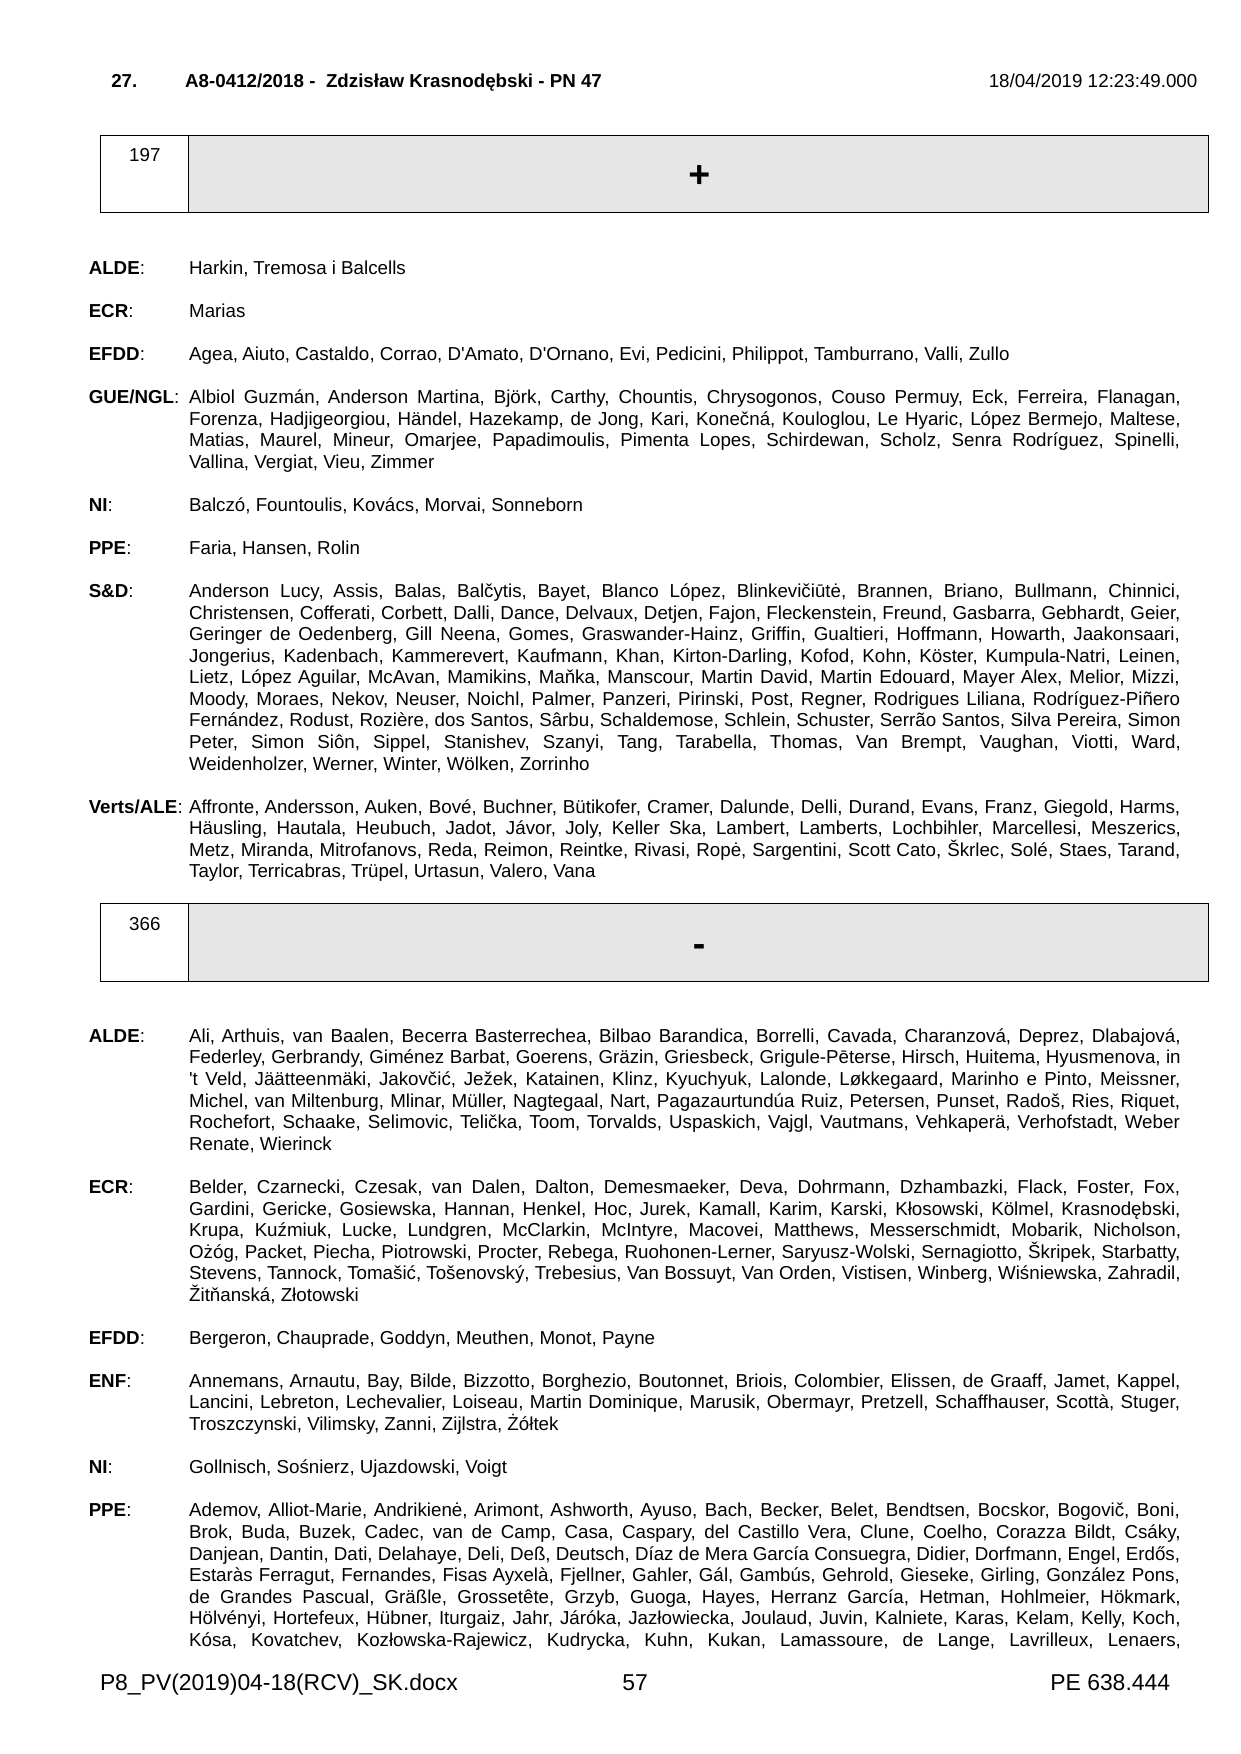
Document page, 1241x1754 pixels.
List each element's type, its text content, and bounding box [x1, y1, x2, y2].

text PPE: Faria, Hansen, Rolin [88, 537, 1181, 558]
text NI: Gollnisch, Sośnierz, Ujazdowski, Voigt [88, 1456, 1181, 1478]
text ALDE: Harkin, Tremosa i Balcells [88, 256, 1181, 278]
table_header A8-0412/2018 - Zdzisław Krasnodębski - PN 47 [100, 70, 955, 92]
table_header 366 [101, 904, 188, 981]
text ECR: Marias [88, 299, 1181, 321]
table_header 18/04/2019 12:23:49.000 [955, 70, 1208, 92]
text Verts/ALE: Affronte, Andersson, Auken, Bové, Buchner, Bütikofer, Cramer, Dalunde, Delli, Durand, Evans, Franz, Giegold, Harms, Häusling, Hautala, Heubuch, Jadot, Jávor, Joly, Keller Ska, Lambert, Lamberts, Lochbihler, Marcellesi, Meszerics, Metz, Miranda, Mitrofanovs, Reda, Reimon, Reintke, Rivasi, Ropė, Sargentini, Scott Cato, Škrlec, Solé, Staes, Tarand, Taylor, Terricabras, Trüpel, Urtasun, Valero, Vana [88, 796, 1181, 882]
text NI: Balczó, Fountoulis, Kovács, Morvai, Sonneborn [88, 494, 1181, 515]
table_header - [189, 904, 1208, 981]
text EFDD: Bergeron, Chauprade, Goddyn, Meuthen, Monot, Payne [88, 1327, 1181, 1348]
text S&D: Anderson Lucy, Assis, Balas, Balčytis, Bayet, Blanco López, Blinkevičiūtė, Brannen, Briano, Bullmann, Chinnici, Christensen, Cofferati, Corbett, Dalli, Dance, Delvaux, Detjen, Fajon, Fleckenstein, Freund, Gasbarra, Gebhardt, Geier, Geringer de Oedenberg, Gill Neena, Gomes, Graswander-Hainz, Griffin, Gualtieri, Hoffmann, Howarth, Jaakonsaari, Jongerius, Kadenbach, Kammerevert, Kaufmann, Khan, Kirton-Darling, Kofod, Kohn, Köster, Kumpula-Natri, Leinen, Lietz, López Aguilar, McAvan, Mamikins, Maňka, Manscour, Martin David, Martin Edouard, Mayer Alex, Melior, Mizzi, Moody, Moraes, Nekov, Neuser, Noichl, Palmer, Panzeri, Pirinski, Post, Regner, Rodrigues Liliana, Rodríguez-Piñero Fernández, Rodust, Rozière, dos Santos, Sârbu, Schaldemose, Schlein, Schuster, Serrão Santos, Silva Pereira, Simon Peter, Simon Siôn, Sippel, Stanishev, Szanyi, Tang, Tarabella, Thomas, Van Brempt, Vaughan, Viotti, Ward, Weidenholzer, Werner, Winter, Wölken, Zorrinho [88, 580, 1181, 774]
text ALDE: Ali, Arthuis, van Baalen, Becerra Basterrechea, Bilbao Barandica, Borrelli, Cavada, Charanzová, Deprez, Dlabajová, Federley, Gerbrandy, Giménez Barbat, Goerens, Gräzin, Griesbeck, Grigule-Pēterse, Hirsch, Huitema, Hyusmenova, in 't Veld, Jäätteenmäki, Jakovčić, Ježek, Katainen, Klinz, Kyuchyuk, Lalonde, Løkkegaard, Marinho e Pinto, Meissner, Michel, van Miltenburg, Mlinar, Müller, Nagtegaal, Nart, Pagazaurtundúa Ruiz, Petersen, Punset, Radoš, Ries, Riquet, Rochefort, Schaake, Selimovic, Telička, Toom, Torvalds, Uspaskich, Vajgl, Vautmans, Vehkaperä, Verhofstadt, Weber Renate, Wierinck [88, 1025, 1181, 1154]
text GUE/NGL: Albiol Guzmán, Anderson Martina, Björk, Carthy, Chountis, Chrysogonos, Couso Permuy, Eck, Ferreira, Flanagan, Forenza, Hadjigeorgiou, Händel, Hazekamp, de Jong, Kari, Konečná, Kouloglou, Le Hyaric, López Bermejo, Maltese, Matias, Maurel, Mineur, Omarjee, Papadimoulis, Pimenta Lopes, Schirdewan, Scholz, Senra Rodríguez, Spinelli, Vallina, Vergiat, Vieu, Zimmer [88, 386, 1181, 472]
table_header + [189, 136, 1208, 212]
text ENF: Annemans, Arnautu, Bay, Bilde, Bizzotto, Borghezio, Boutonnet, Briois, Colombier, Elissen, de Graaff, Jamet, Kappel, Lancini, Lebreton, Lechevalier, Loiseau, Martin Dominique, Marusik, Obermayr, Pretzell, Schaffhauser, Scottà, Stuger, Troszczynski, Vilimsky, Zanni, Zijlstra, Żółtek [88, 1370, 1181, 1434]
table_header 197 [101, 136, 188, 212]
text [88, 1499, 1181, 1650]
text ECR: Belder, Czarnecki, Czesak, van Dalen, Dalton, Demesmaeker, Deva, Dohrmann, Dzhambazki, Flack, Foster, Fox, Gardini, Gericke, Gosiewska, Hannan, Henkel, Hoc, Jurek, Kamall, Karim, Karski, Kłosowski, Kölmel, Krasnodębski, Krupa, Kuźmiuk, Lucke, Lundgren, McClarkin, McIntyre, Macovei, Matthews, Messerschmidt, Mobarik, Nicholson, Ożóg, Packet, Piecha, Piotrowski, Procter, Rebega, Ruohonen-Lerner, Saryusz-Wolski, Sernagiotto, Škripek, Starbatty, Stevens, Tannock, Tomašić, Tošenovský, Trebesius, Van Bossuyt, Van Orden, Vistisen, Winberg, Wiśniewska, Zahradil, Žitňanská, Złotowski [88, 1176, 1181, 1305]
text EFDD: Agea, Aiuto, Castaldo, Corrao, D'Amato, D'Ornano, Evi, Pedicini, Philippot, Tamburrano, Valli, Zullo [88, 343, 1181, 364]
